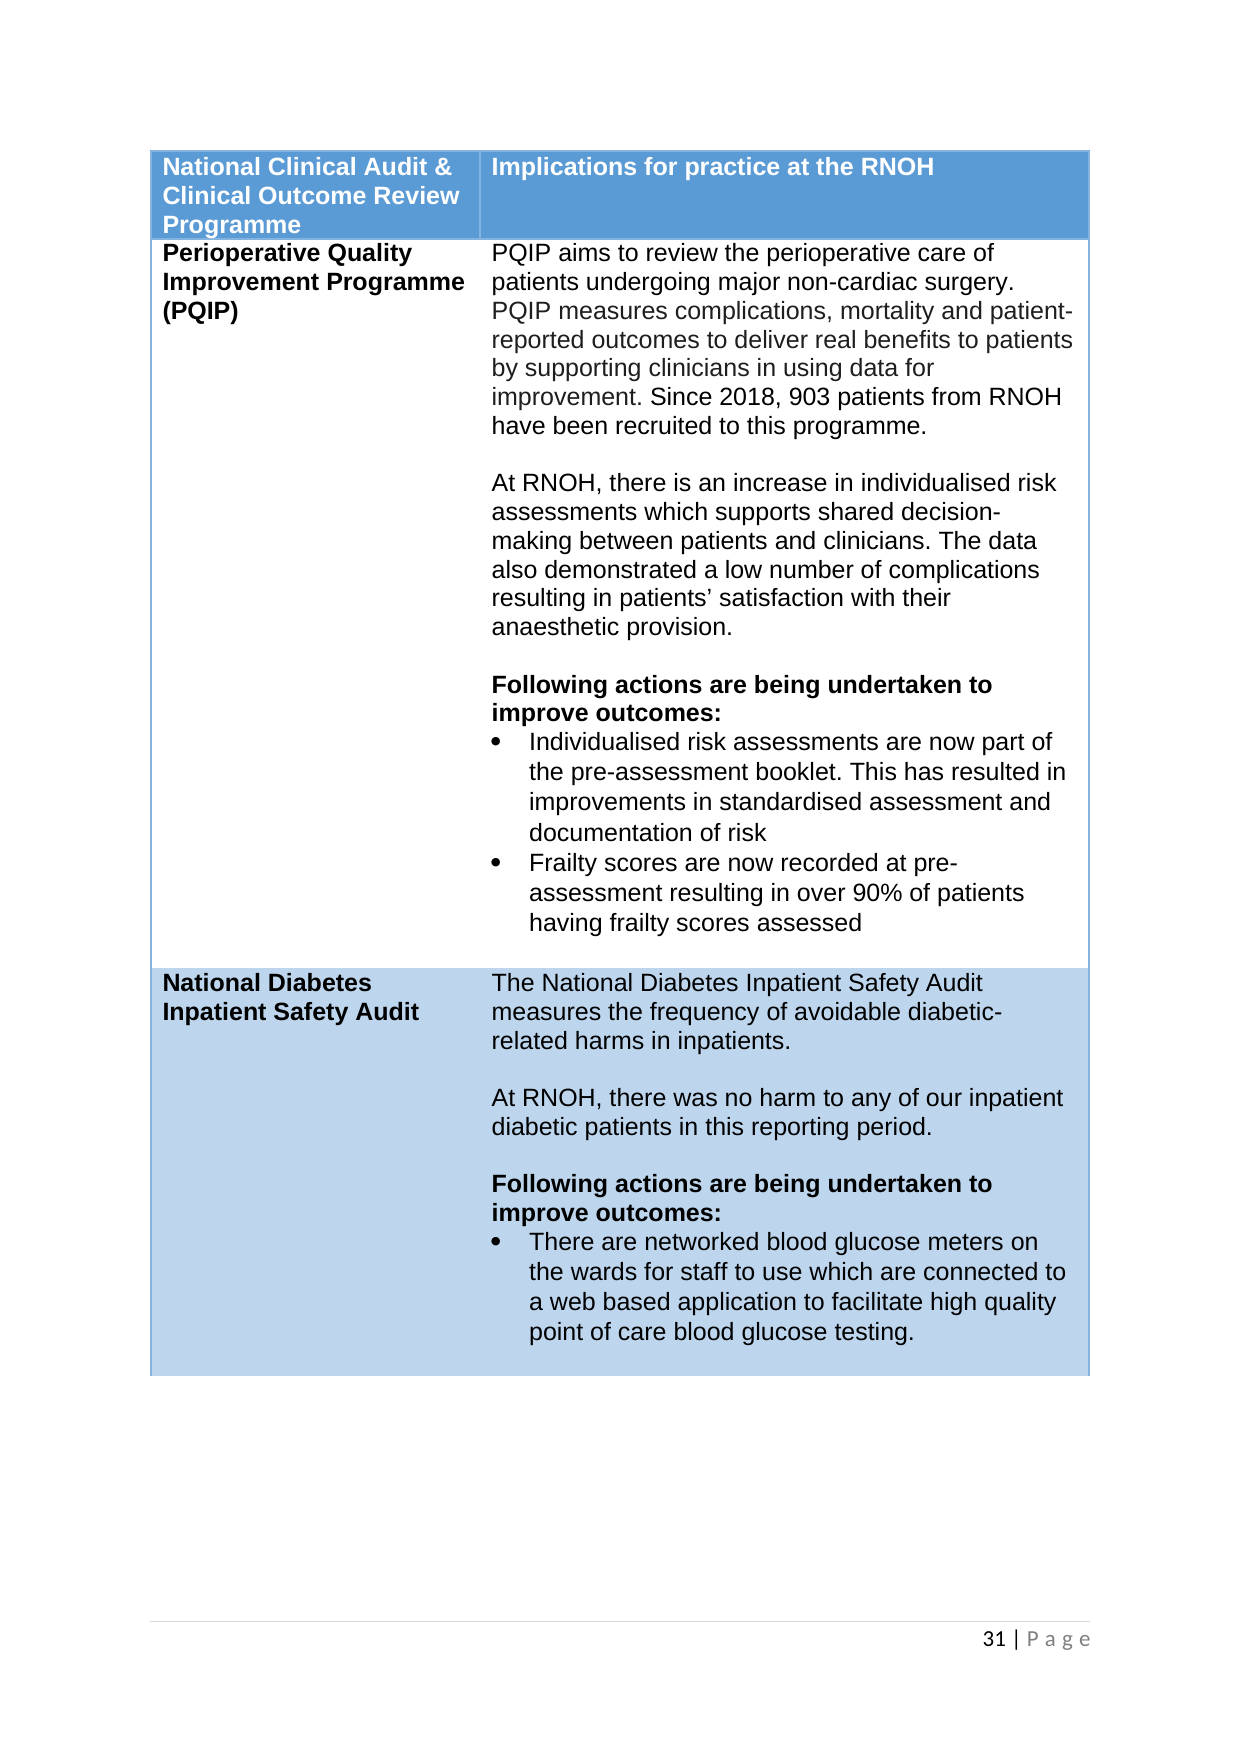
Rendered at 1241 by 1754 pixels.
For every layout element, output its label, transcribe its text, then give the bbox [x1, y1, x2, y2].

table_cell National Diabetes Inpatient Safety Audit [152, 968, 480, 1376]
table_header Implications for practice at the RNOH [481, 152, 1088, 238]
table_cell The National Diabetes Inpatient Safety Audit measures the frequency of avoidable diabetic-related harms in inpatients. At RNOH, there was no harm to any of our inpatient diabetic patients in this reporting period. Following actions are being undertaken to improve outcomes: There are networked blood glucose meters on the wards for staff to use which are connected to a web based application to facilitate high quality point of care blood glucose testing. [480, 968, 1088, 1376]
table_cell PQIP aims to review the perioperative care of patients undergoing major non-cardiac surgery. PQIP measures complications, mortality and patient-reported outcomes to deliver real benefits to patients by supporting clinicians in using data for improvement. Since 2018, 903 patients from RNOH have been recruited to this programme. At RNOH, there is an increase in individualised risk assessments which supports shared decision-making between patients and clinicians. The data also demonstrated a low number of complications resulting in patients’ satisfaction with their anaesthetic provision. Following actions are being undertaken to improve outcomes: Individualised risk assessments are now part of the pre-assessment booklet. This has resulted in improvements in standardised assessment and documentation of risk Frailty scores are now recorded at pre-assessment resulting in over 90% of patients having frailty scores assessed [480, 240, 1088, 968]
table_cell Perioperative Quality Improvement Programme (PQIP) [152, 240, 480, 968]
table_header National Clinical Audit & Clinical Outcome Review Programme [152, 152, 479, 238]
